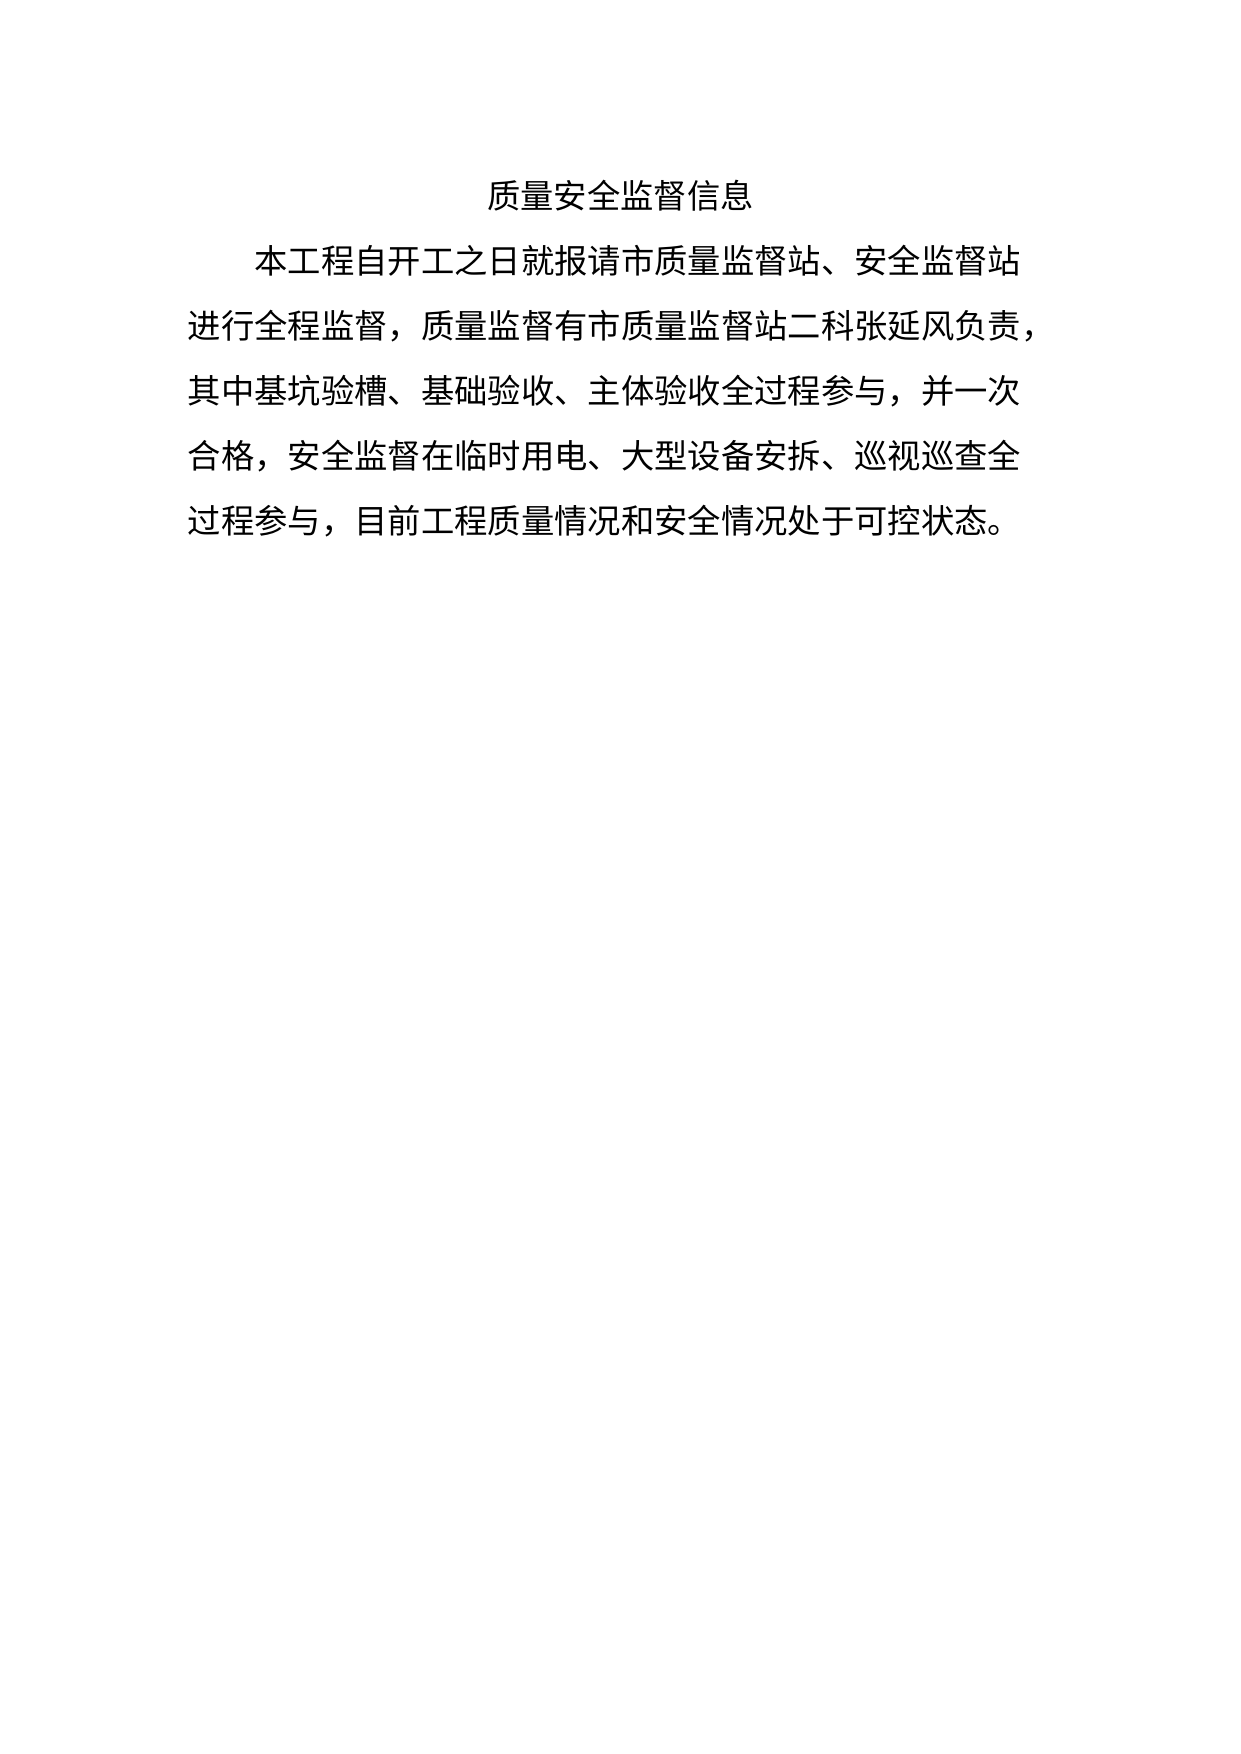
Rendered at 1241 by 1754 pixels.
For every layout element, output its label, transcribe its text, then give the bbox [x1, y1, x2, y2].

text 质量安全监督信息 [187, 162, 1053, 227]
text 本工程自开工之日就报请市质量监督站、安全监督站进行全程监督，质量监督有市质量监督站二科张延风负责，其中基坑验槽、基础验收、主体验收全过程参与，并一次合格，安全监督在临时用电、大型设备安拆、巡视巡查全过程参与，目前工程质量情况和安全情况处于可控状态。 [187, 227, 1053, 552]
